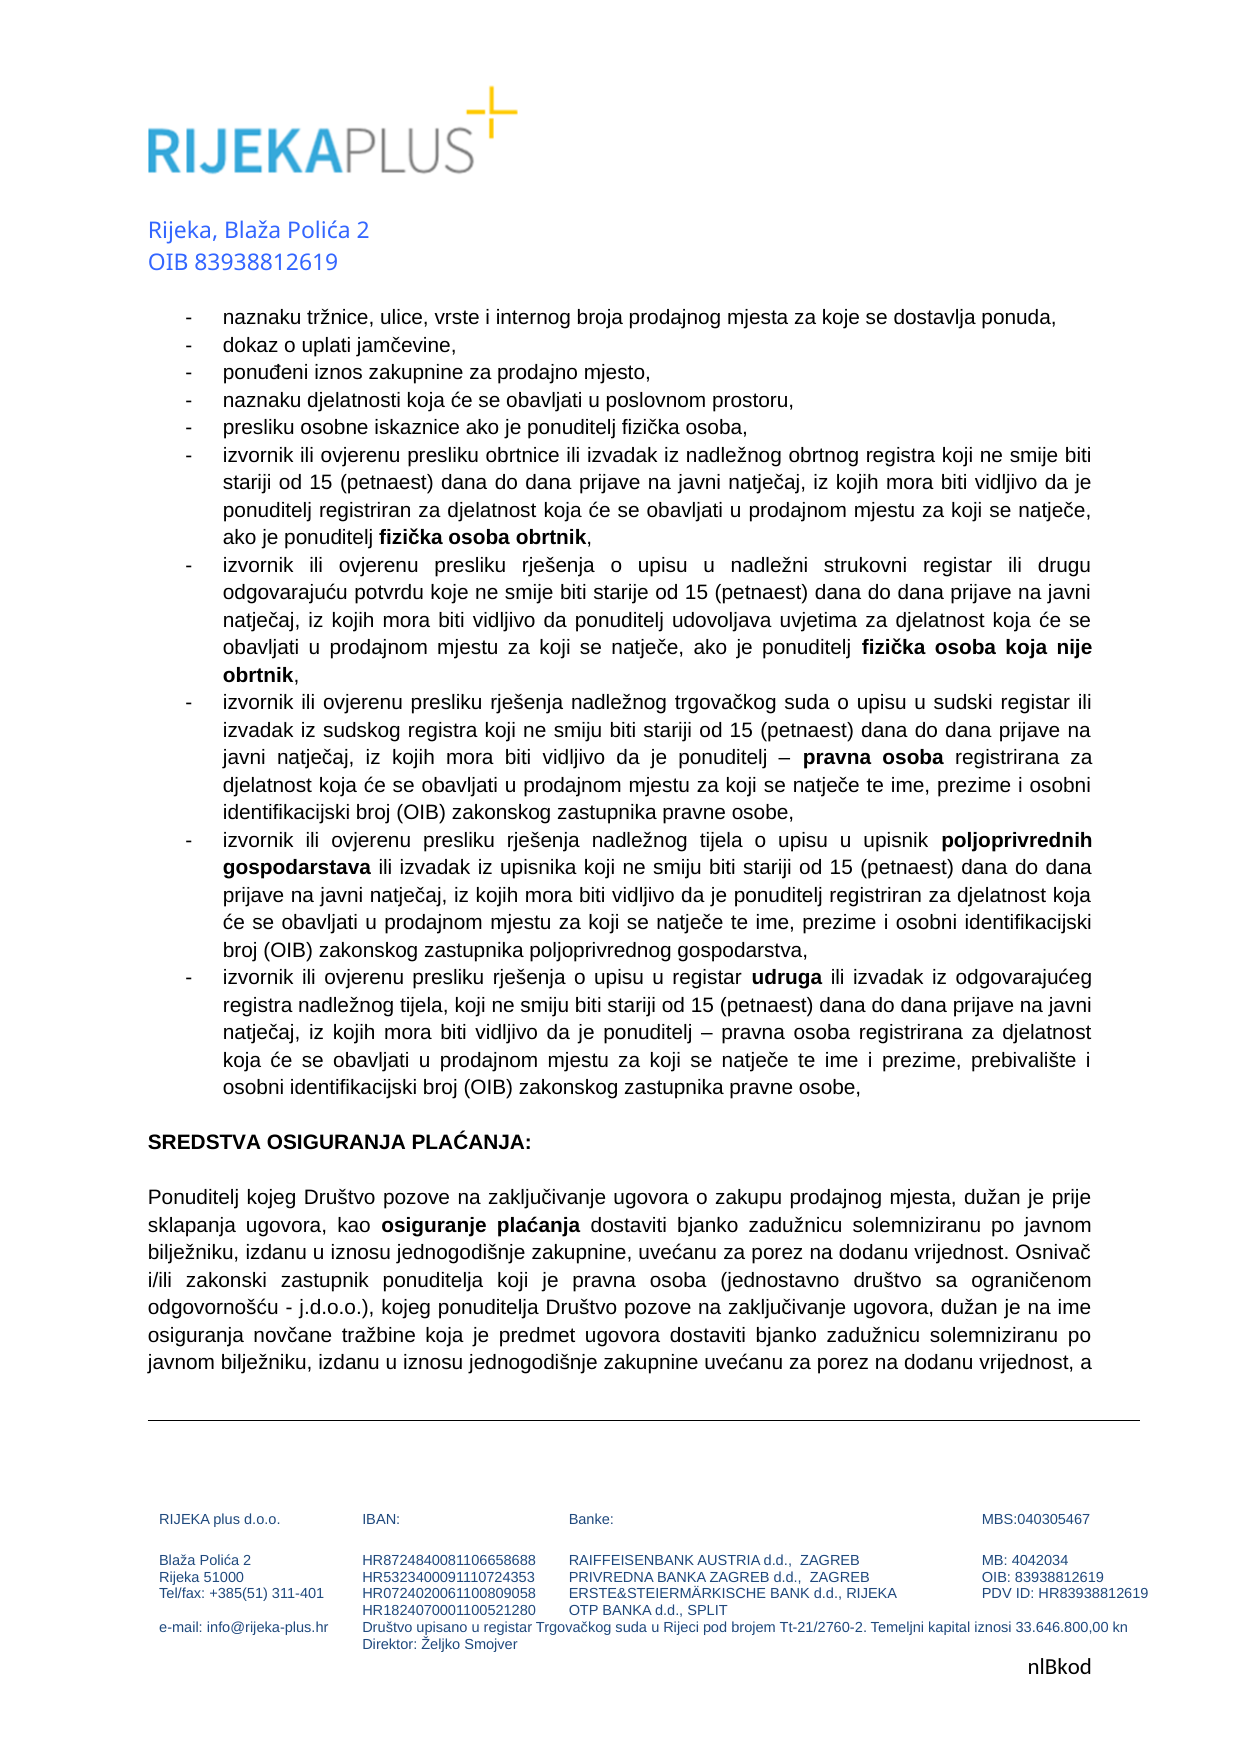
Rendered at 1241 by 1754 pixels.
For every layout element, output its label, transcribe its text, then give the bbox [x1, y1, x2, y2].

list izvornik ili ovjerenu presliku rješenja o upisu u registar udruga ili izvadak iz odgovarajućeg registra nadležnog tijela, koji ne smiju biti stariji od 15 (petnaest) dana do dana prijave na javni natječaj, iz kojih mora biti vidljivo da je ponuditelj – pravna osoba registrirana za djelatnost koja će se obavljati u prodajnom mjestu za koji se natječe te ime i prezime, prebivalište i osobni identifikacijski broj (OIB) zakonskog zastupnika pravne osobe, [185, 965, 1093, 1099]
list izvornik ili ovjerenu presliku obrtnice ili izvadak iz nadležnog obrtnog registra koji ne smije biti stariji od 15 (petnaest) dana do dana prijave na javni natječaj, iz kojih mora biti vidljivo da je ponuditelj registriran za djelatnost koja će se obavljati u prodajnom mjestu za koji se natječe, ako je ponuditelj fizička osoba obrtnik, [185, 442, 1093, 549]
text SREDSTVA OSIGURANJA PLAĆANJA: [148, 1130, 1093, 1154]
list naznaku djelatnosti koja će se obavljati u poslovnom prostoru, [185, 387, 1093, 411]
list izvornik ili ovjerenu presliku rješenja nadležnog trgovačkog suda o upisu u sudski registar ili izvadak iz sudskog registra koji ne smiju biti stariji od 15 (petnaest) dana do dana prijave na javni natječaj, iz kojih mora biti vidljivo da je ponuditelj – pravna osoba registrirana za djelatnost koja će se obavljati u prodajnom mjestu za koji se natječe te ime, prezime i osobni identifikacijski broj (OIB) zakonskog zastupnika pravne osobe, [185, 690, 1093, 824]
picture [147, 73, 543, 215]
list naznaku tržnice, ulice, vrste i internog broja prodajnog mjesta za koje se dostavlja ponuda, [185, 305, 1093, 329]
list izvornik ili ovjerenu presliku rješenja nadležnog tijela o upisu u upisnik poljoprivrednih gospodarstava ili izvadak iz upisnika koji ne smiju biti stariji od 15 (petnaest) dana do dana prijave na javni natječaj, iz kojih mora biti vidljivo da je ponuditelj registriran za djelatnost koja će se obavljati u prodajnom mjestu za koji se natječe te ime, prezime i osobni identifikacijski broj (OIB) zakonskog zastupnika poljoprivrednog gospodarstva, [185, 827, 1093, 961]
list ponuđeni iznos zakupnine za prodajno mjesto, [185, 360, 1093, 384]
list presliku osobne iskaznice ako je ponuditelj fizička osoba, [185, 415, 1093, 439]
list izvornik ili ovjerenu presliku rješenja o upisu u nadležni strukovni registar ili drugu odgovarajuću potvrdu koje ne smije biti starije od 15 (petnaest) dana do dana prijave na javni natječaj, iz kojih mora biti vidljivo da ponuditelj udovoljava uvjetima za djelatnost koja će se obavljati u prodajnom mjestu za koji se natječe, ako je ponuditelj fizička osoba koja nije obrtnik, [185, 552, 1093, 686]
list dokaz o uplati jamčevine, [185, 332, 1093, 356]
